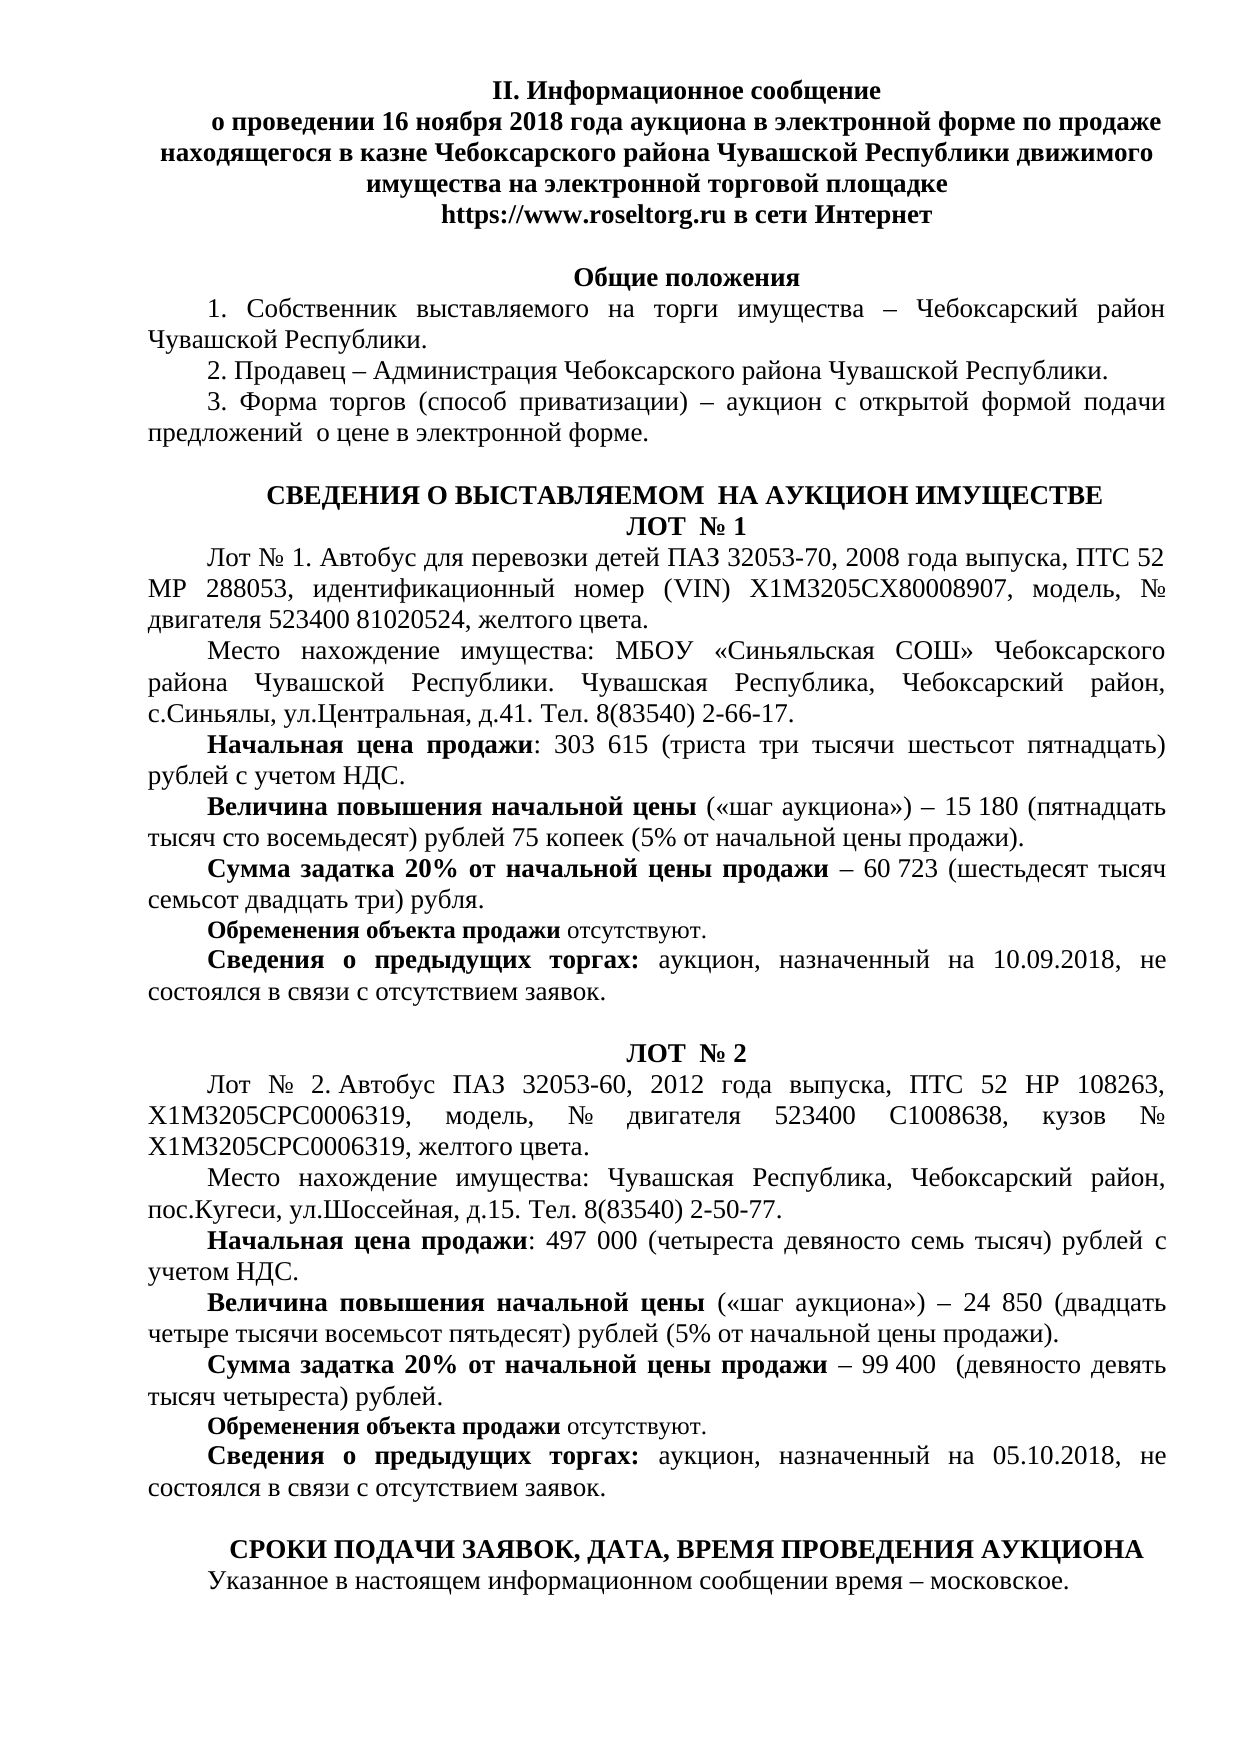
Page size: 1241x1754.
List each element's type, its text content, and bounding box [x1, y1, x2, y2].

text Сведения о выставляемОМ на аукцион ИМУЩЕСТВЕ [148, 479, 1163, 510]
text Общие положения [148, 261, 1166, 292]
text Место нахождение имущества: МБОУ «Синьяльская СОШ» Чебоксарского района Чувашской Республики. Чувашская Республика, Чебоксарский район, с.Синьялы, ул.Центральная, д.41. Тел. 8(83540) 2-66-17. [148, 634, 1166, 728]
text II. Информационное сообщение [148, 74, 1166, 105]
text Лот № 1. Автобус для перевозки детей ПАЗ 32053-70, 2008 года выпуска, ПТС 52 МР 288053, идентификационный номер (VIN) X1M3205CX80008907, модель, № двигателя 523400 81020524, желтого цвета. [148, 541, 1166, 634]
text Сведения о предыдущих торгах: аукцион, назначенный на 05.10.2018, не состоялся в связи с отсутствием заявок. [148, 1439, 1166, 1502]
text https://www.roseltorg.ru в сети Интернет [148, 198, 1166, 229]
text ЛОТ № 1 [148, 510, 1166, 541]
text 2. Продавец – Администрация Чебоксарского района Чувашской Республики. [148, 354, 1166, 385]
text 3. Форма торгов (способ приватизации) – аукцион с открытой формой подачи предложений о цене в электронной форме. [148, 385, 1166, 448]
text о проведении 16 ноября 2018 года аукциона в электронной форме по продаже находящегося в казне Чебоксарского района Чувашской Республики движимого имущества на электронной торговой площадке [148, 105, 1166, 198]
text Указанное в настоящем информационном сообщении время – московское. [148, 1564, 1166, 1595]
text Начальная цена продажи: 303 615 (триста три тысячи шестьсот пятнадцать) рублей с учетом НДС. [148, 728, 1166, 790]
text 1. Собственник выставляемого на торги имущества – Чебоксарский район Чувашской Республики. [148, 292, 1166, 354]
text Величина повышения начальной цены («шаг аукциона») – 24 850 (двадцать четыре тысячи восемьсот пятьдесят) рублей (5% от начальной цены продажи). [148, 1286, 1166, 1348]
text Сумма задатка 20% от начальной цены продажи – 99 400 (девяносто девять тысяч четыреста) рублей. [148, 1348, 1166, 1411]
text Величина повышения начальной цены («шаг аукциона») – 15 180 (пятнадцать тысяч сто восемьдесят) рублей 75 копеек (5% от начальной цены продажи). [148, 790, 1166, 852]
text Сведения о предыдущих торгах: аукцион, назначенный на 10.09.2018, не состоялся в связи с отсутствием заявок. [148, 943, 1166, 1006]
text Сроки подачи заявок, дата, время проведения аукциона [148, 1533, 1166, 1564]
text Начальная цена продажи: 497 000 (четыреста девяносто семь тысяч) рублей с учетом НДС. [148, 1224, 1166, 1286]
text Обременения объекта продажи отсутствуют. [148, 915, 1166, 943]
text Лот № 2. Автобус ПАЗ 32053-60, 2012 года выпуска, ПТС 52 НР 108263, Х1М3205СРС0006319, модель, № двигателя 523400 С1008638, кузов № Х1М3205СРС0006319, желтого цвета. [148, 1068, 1166, 1162]
text Сумма задатка 20% от начальной цены продажи – 60 723 (шестьдесят тысяч семьсот двадцать три) рубля. [148, 852, 1166, 915]
text ЛОТ № 2 [148, 1037, 1166, 1068]
text Обременения объекта продажи отсутствуют. [148, 1411, 1166, 1439]
text Место нахождение имущества: Чувашская Республика, Чебоксарский район, пос.Кугеси, ул.Шоссейная, д.15. Тел. 8(83540) 2-50-77. [148, 1162, 1166, 1224]
